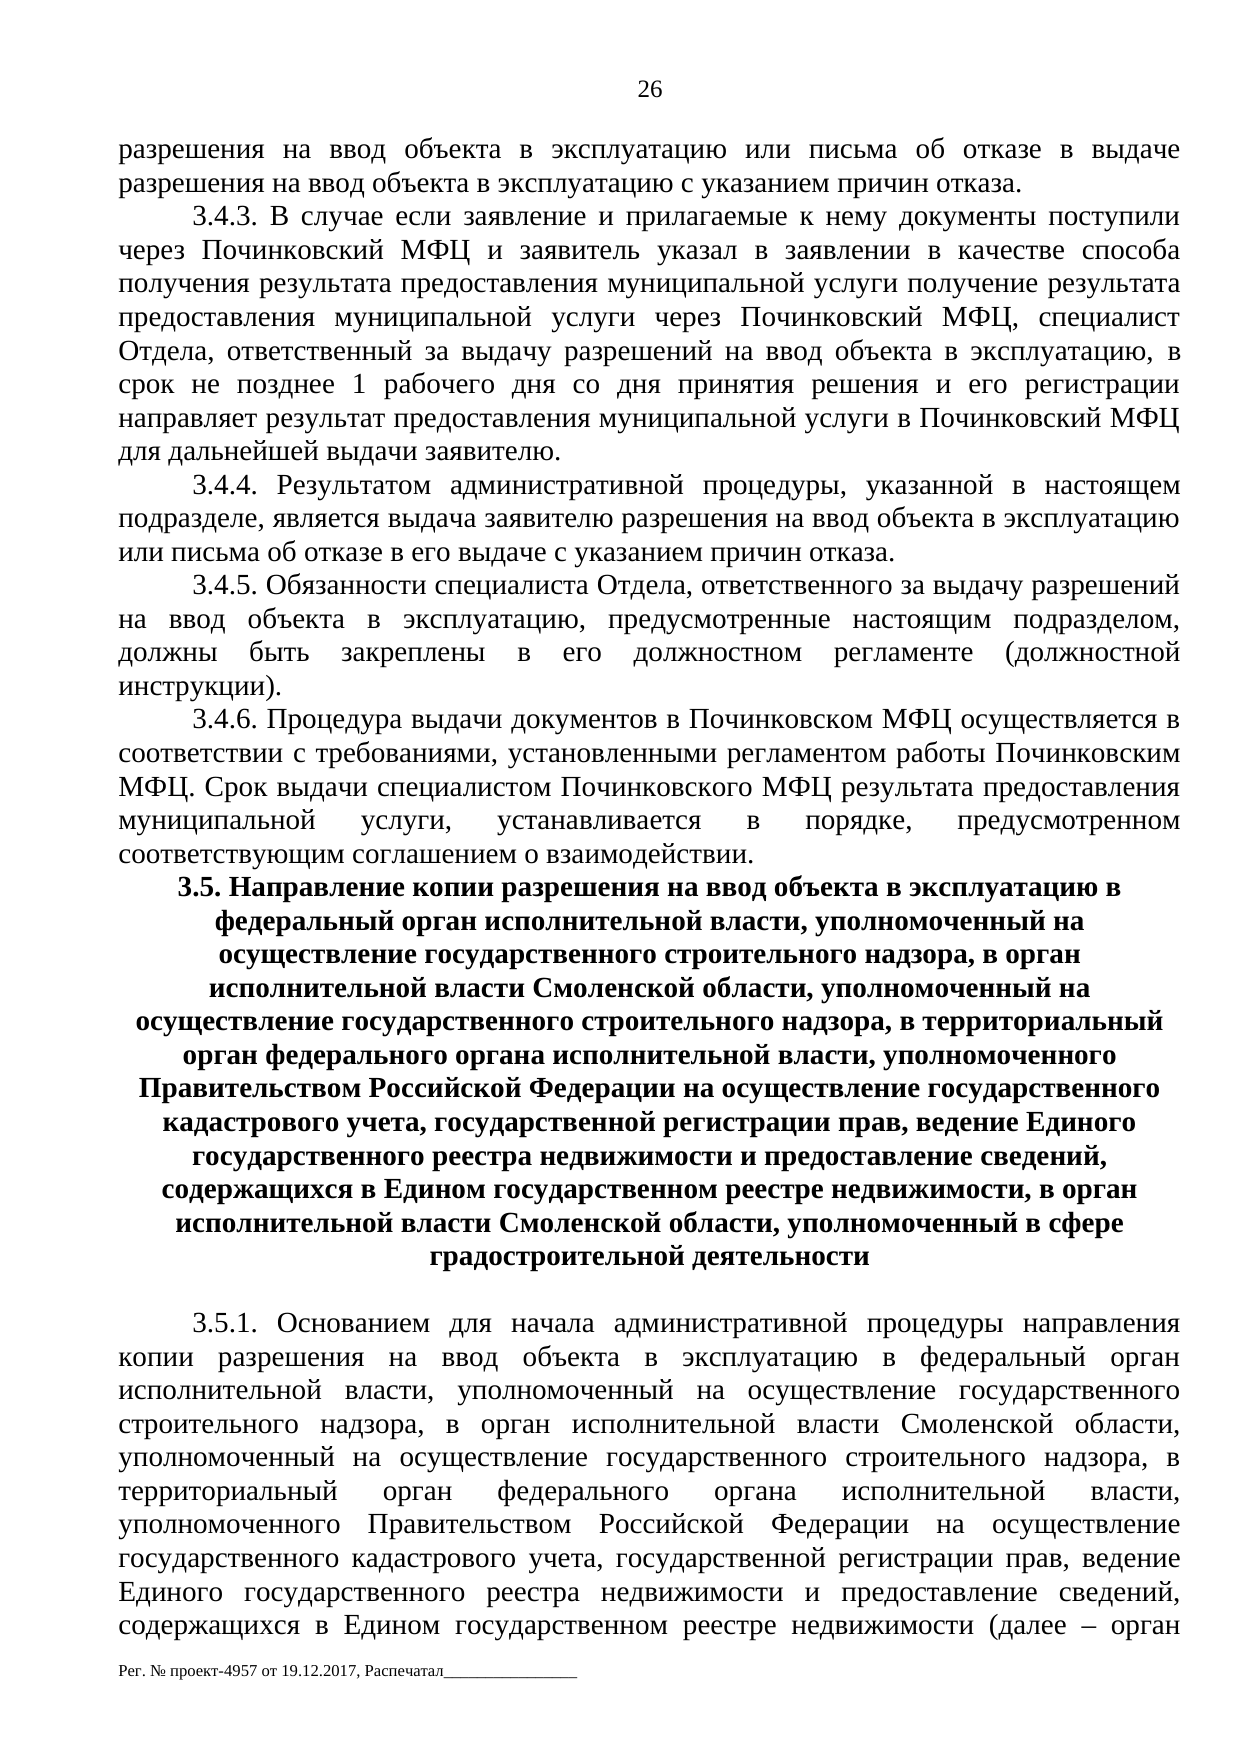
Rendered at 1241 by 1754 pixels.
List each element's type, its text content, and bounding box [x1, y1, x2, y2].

text 3.5. Направление копии разрешения на ввод объекта в эксплуатацию в федеральный орган исполнительной власти, уполномоченный на осуществление государственного строительного надзора, в орган исполнительной власти Смоленской области, уполномоченный на осуществление государственного строительного надзора, в территориальный орган федерального органа исполнительной власти, уполномоченного Правительством Российской Федерации на осуществление государственного кадастрового учета, государственной регистрации прав, ведение Единого государственного реестра недвижимости и предоставление сведений, содержащихся в Едином государственном реестре недвижимости, в орган исполнительной власти Смоленской области, уполномоченный в сфере градостроительной деятельности [118, 869, 1181, 1272]
text 3.4.6. Процедура выдачи документов в Починковском МФЦ осуществляется в соответствии с требованиями, установленными регламентом работы Починковским МФЦ. Срок выдачи специалистом Починковского МФЦ результата предоставления муниципальной услуги, устанавливается в порядке, предусмотренном соответствующим соглашением о взаимодействии. [118, 702, 1181, 869]
text 3.4.5. Обязанности специалиста Отдела, ответственного за выдачу разрешений на ввод объекта в эксплуатацию, предусмотренные настоящим подразделом, должны быть закреплены в его должностном регламенте (должностной инструкции). [118, 567, 1181, 702]
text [118, 1305, 1181, 1641]
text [118, 131, 1181, 198]
text 3.4.3. В случае если заявление и прилагаемые к нему документы поступили через Починковский МФЦ и заявитель указал в заявлении в качестве способа получения результата предоставления муниципальной услуги получение результата предоставления муниципальной услуги через Починковский МФЦ, специалист Отдела, ответственный за выдачу разрешений на ввод объекта в эксплуатацию, в срок не позднее 1 рабочего дня со дня принятия решения и его регистрации направляет результат предоставления муниципальной услуги в Починковский МФЦ для дальнейшей выдачи заявителю. [118, 198, 1181, 467]
text 3.4.4. Результатом административной процедуры, указанной в настоящем подразделе, является выдача заявителю разрешения на ввод объекта в эксплуатацию или письма об отказе в его выдаче с указанием причин отказа. [118, 467, 1181, 567]
